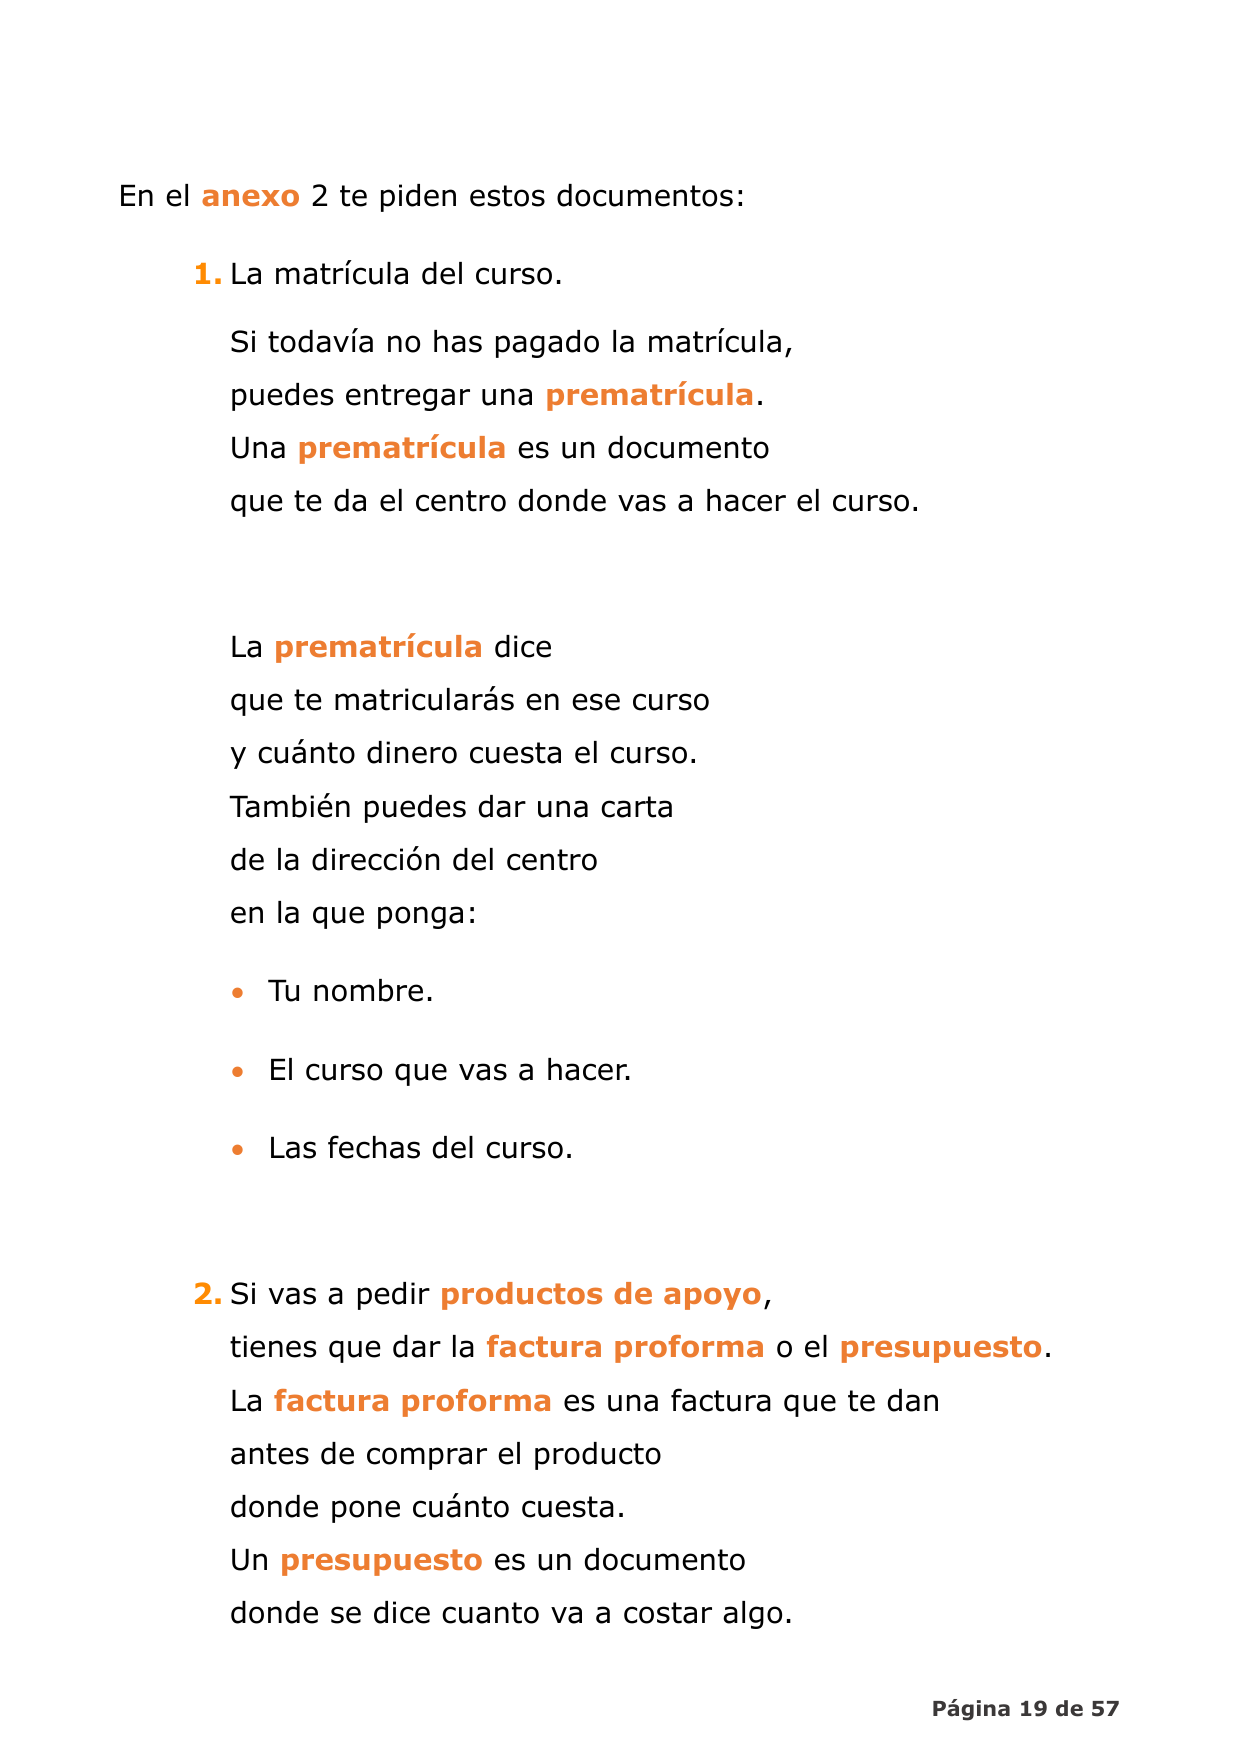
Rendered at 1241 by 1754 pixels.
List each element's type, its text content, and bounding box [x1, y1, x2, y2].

list donde pone cuánto cuesta. [229, 1488, 1122, 1523]
list Si vas a pedir productos de apoyo, [192, 1275, 1122, 1311]
list donde se dice cuanto va a costar algo. [229, 1594, 1122, 1629]
list La matrícula del curso. [192, 255, 1122, 291]
list La prematrícula dice [229, 628, 1122, 664]
list La factura proforma es una factura que te dan [229, 1382, 1122, 1417]
list Un presupuesto es un documento [229, 1541, 1122, 1576]
list que te da el centro donde vas a hacer el curso. [229, 482, 1122, 518]
list También puedes dar una carta [229, 788, 1122, 823]
list El curso que vas a hacer. [231, 1051, 1122, 1086]
list Una prematrícula es un documento [229, 429, 1122, 465]
list antes de comprar el producto [229, 1435, 1122, 1470]
list en la que ponga: [229, 894, 1122, 929]
list En el anexo 2 te piden estos documentos: [118, 177, 1122, 213]
list que te matricularás en ese curso [229, 681, 1122, 717]
list puedes entregar una prematrícula. [229, 376, 1122, 412]
list y cuánto dinero cuesta el curso. [229, 734, 1122, 770]
list Tu nombre. [231, 972, 1122, 1008]
list de la dirección del centro [229, 841, 1122, 876]
list Si todavía no has pagado la matrícula, [229, 323, 1122, 358]
list tienes que dar la factura proforma o el presupuesto. [229, 1328, 1122, 1364]
list Las fechas del curso. [231, 1129, 1122, 1165]
